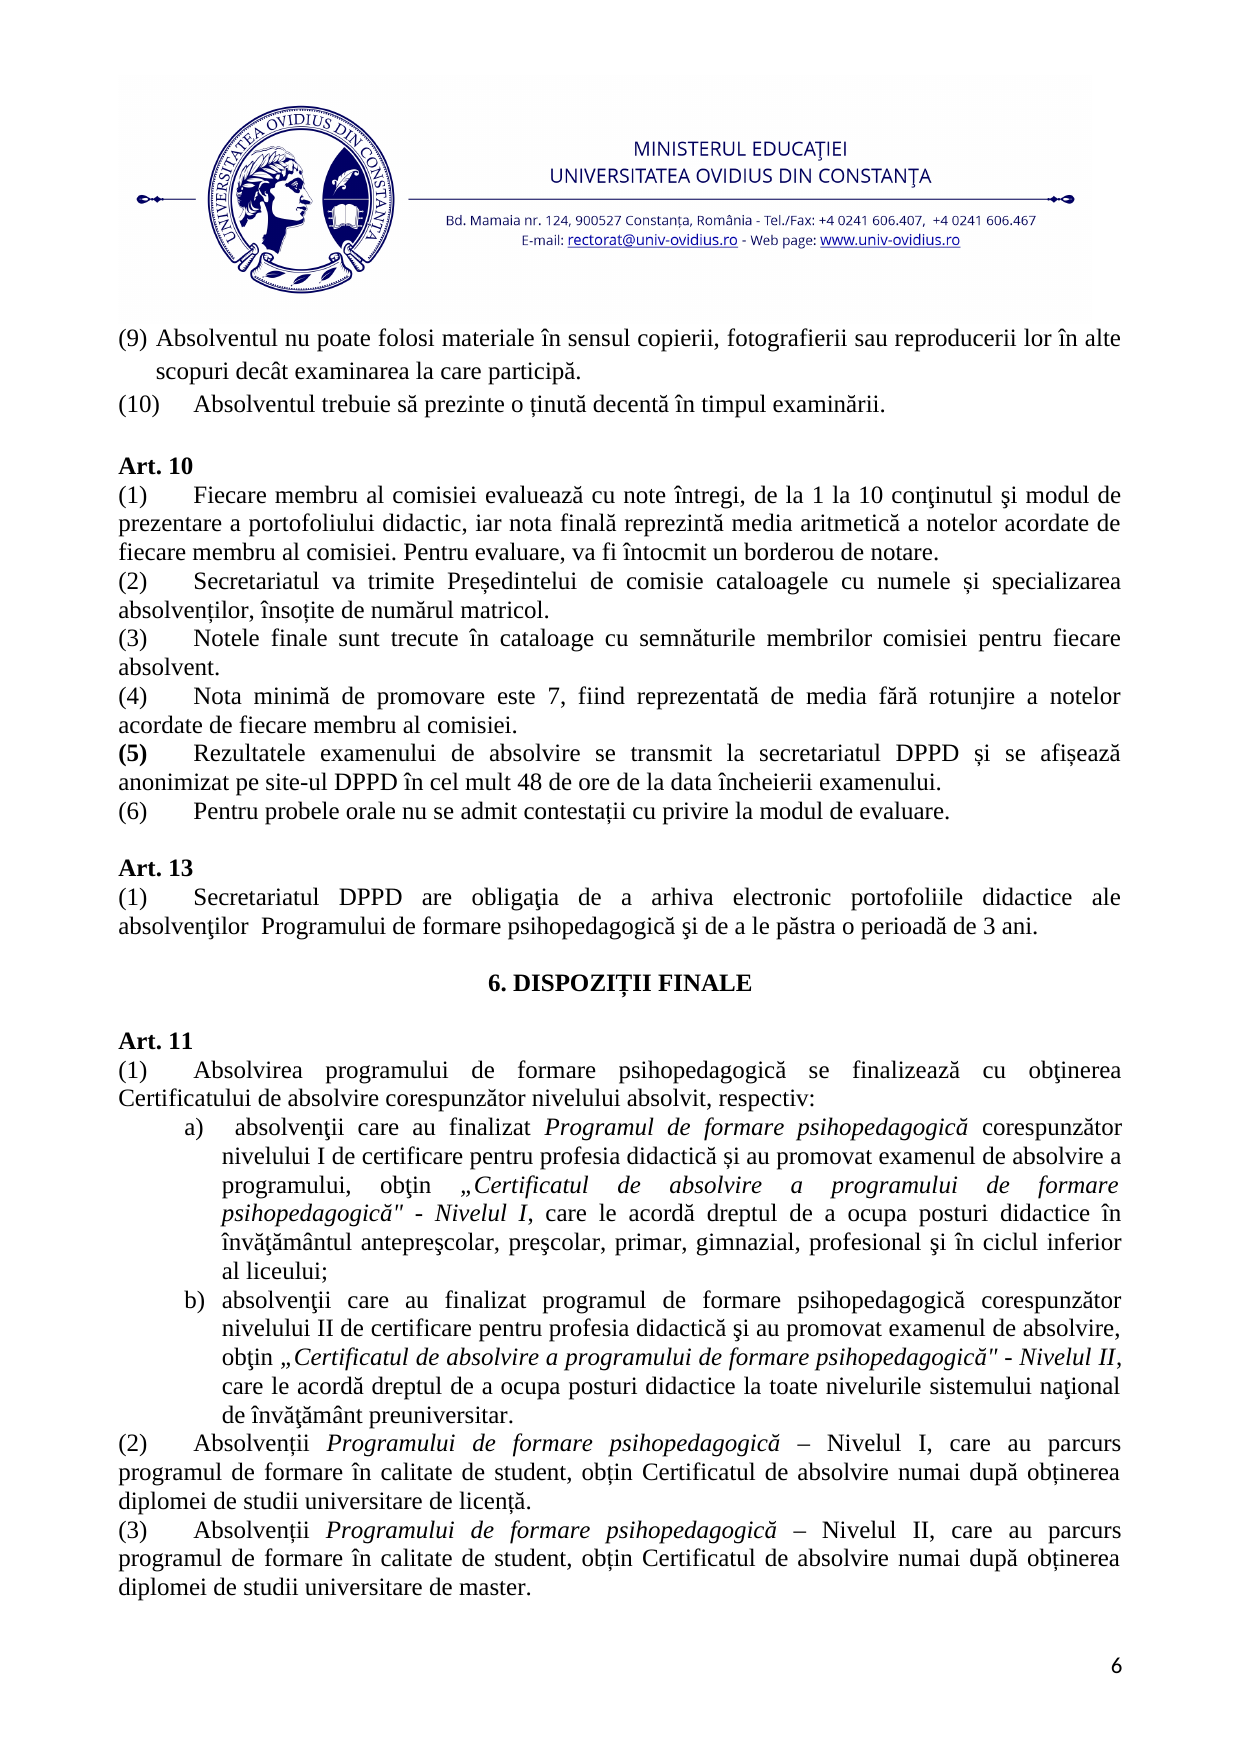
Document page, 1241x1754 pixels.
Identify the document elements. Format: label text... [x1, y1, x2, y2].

list Absolvirea programului de formare psihopedagogică se finalizează cu obţinerea Certificatului de absolvire corespunzător nivelului absolvit, respectiv: [118, 1055, 1122, 1112]
list Absolventul trebuie să prezinte o ținută decentă în timpul examinării. [118, 389, 1122, 418]
list Pentru probele orale nu se admit contestații cu privire la modul de evaluare. [118, 796, 1122, 825]
list Absolvenții Programului de formare psihopedagogică – Nivelul I, care au parcurs programul de formare în calitate de student, obțin Certificatul de absolvire numai după obținerea diplomei de studii universitare de licență. [118, 1428, 1122, 1515]
list Absolvenții Programului de formare psihopedagogică – Nivelul II, care au parcurs programul de formare în calitate de student, obțin Certificatul de absolvire numai după obținerea diplomei de studii universitare de master. [118, 1515, 1122, 1601]
text Art. 10 [118, 451, 1122, 480]
text Art. 11 [118, 1026, 1122, 1055]
list absolvenţii care au finalizat Programul de formare psihopedagogică corespunzător nivelului I de certificare pentru profesia didactică și au promovat examenul de absolvire a programului, obţin „Certificatul de absolvire a programului de formare psihopedagogică" - Nivelul I, care le acordă dreptul de a ocupa posturi didactice în învăţământul antepreşcolar, preşcolar, primar, gimnazial, profesional şi în ciclul inferior al liceului; [184, 1112, 1122, 1285]
list Notele finale sunt trecute în cataloage cu semnăturile membrilor comisiei pentru fiecare absolvent. [118, 623, 1122, 681]
list Absolventul nu poate folosi materiale în sensul copierii, fotografierii sau reproducerii lor în alte scopuri decât examinarea la care participă. [118, 323, 1122, 385]
list Rezultatele examenului de absolvire se transmit la secretariatul DPPD și se afișează anonimizat pe site-ul DPPD în cel mult 48 de ore de la data încheierii examenului. [118, 738, 1122, 796]
list Nota minimă de promovare este 7, fiind reprezentată de media fără rotunjire a notelor acordate de fiecare membru al comisiei. [118, 681, 1122, 738]
list Fiecare membru al comisiei evaluează cu note întregi, de la 1 la 10 conţinutul şi modul de prezentare a portofoliului didactic, iar nota finală reprezintă media aritmetică a notelor acordate de fiecare membru al comisiei. Pentru evaluare, va fi întocmit un borderou de notare. [118, 480, 1122, 566]
text 6. DISPOZIȚII FINALE [118, 968, 1122, 997]
picture [118, 75, 1093, 324]
text Art. 13 [118, 853, 1122, 882]
list absolvenţii care au finalizat programul de formare psihopedagogică corespunzător nivelului II de certificare pentru profesia didactică şi au promovat examenul de absolvire, obţin „Certificatul de absolvire a programului de formare psihopedagogică" - Nivelul II, care le acordă dreptul de a ocupa posturi didactice la toate nivelurile sistemului naţional de învăţământ preuniversitar. [184, 1285, 1122, 1428]
list Secretariatul va trimite Președintelui de comisie cataloagele cu numele și specializarea absolvenților, însoțite de numărul matricol. [118, 566, 1122, 623]
list Secretariatul DPPD are obligaţia de a arhiva electronic portofoliile didactice ale absolvenţilor Programului de formare psihopedagogică şi de a le păstra o perioadă de 3 ani. [118, 882, 1122, 940]
